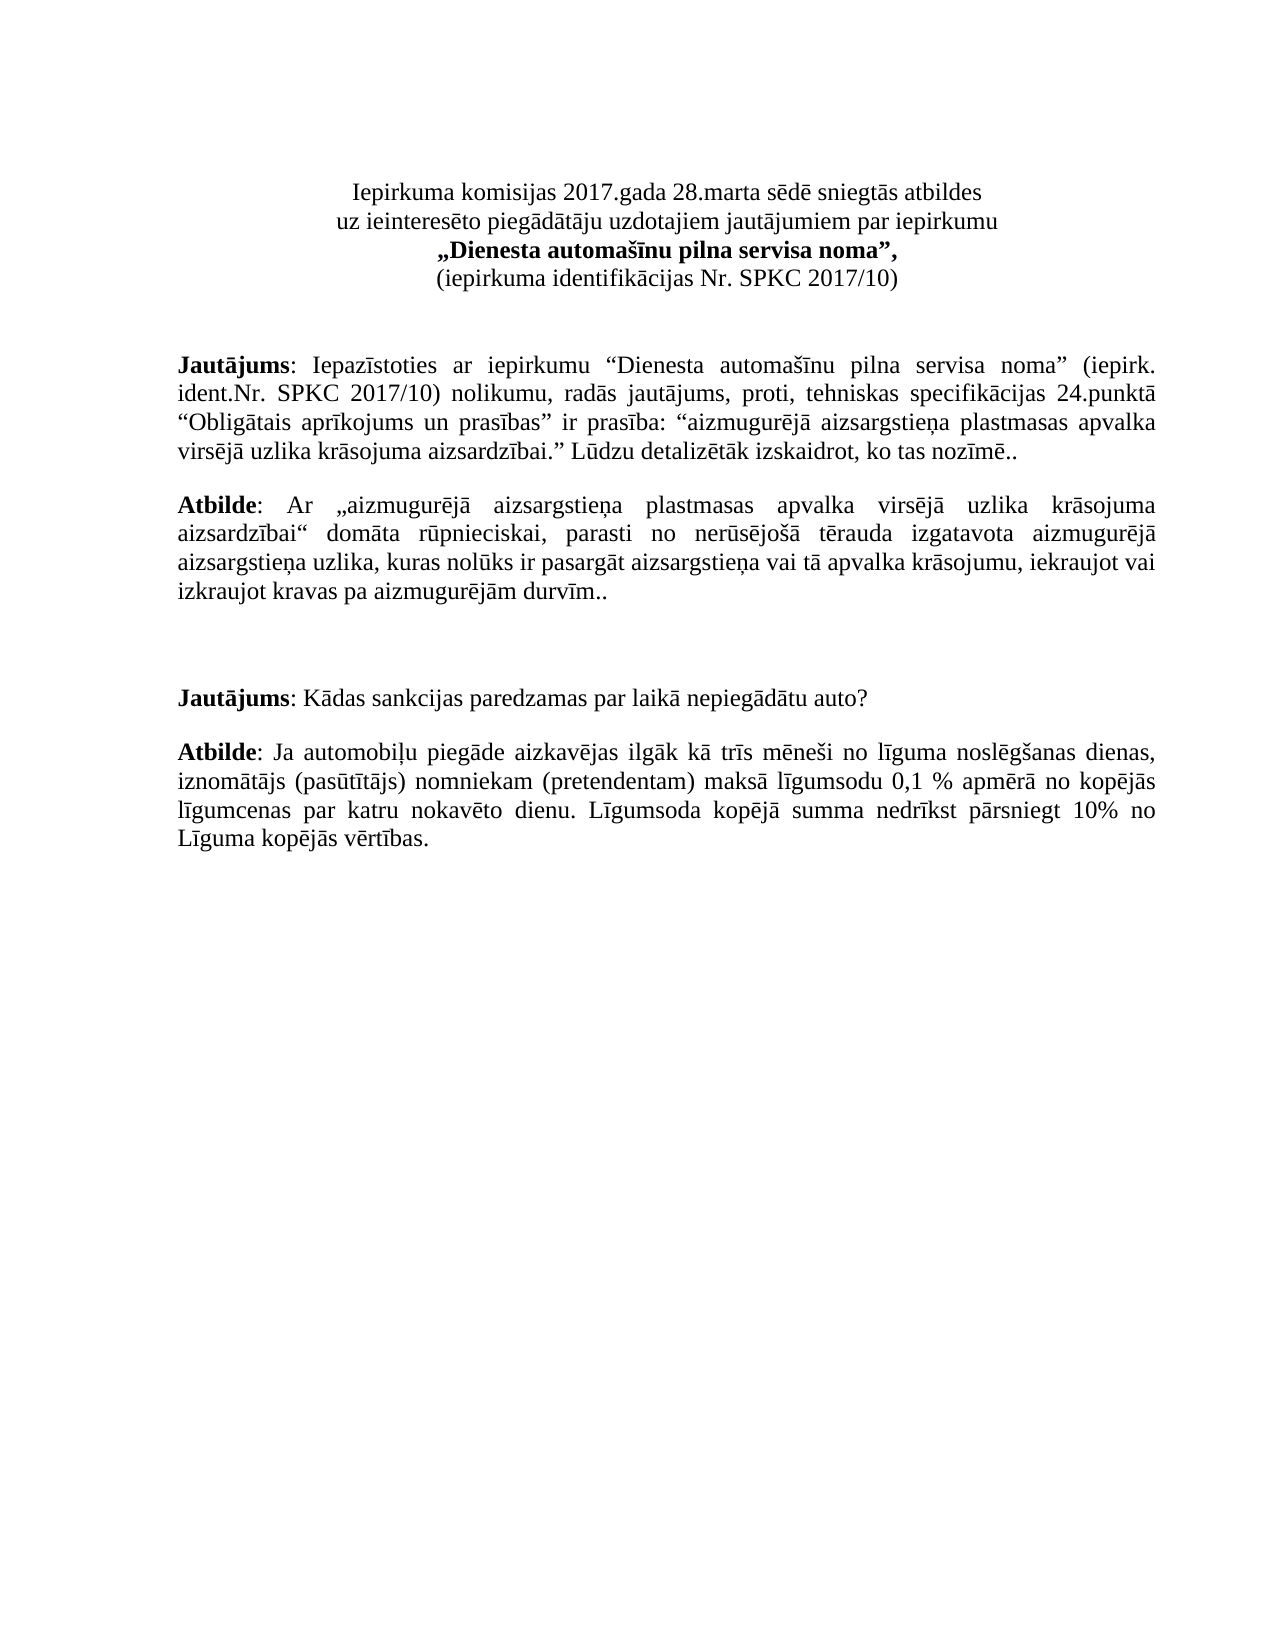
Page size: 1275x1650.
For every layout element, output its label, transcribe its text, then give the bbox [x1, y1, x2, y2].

text (iepirkuma identifikācijas Nr. SPKC 2017/10) [177, 263, 1157, 292]
text „Dienesta automašīnu pilna servisa noma”, [177, 235, 1157, 263]
text Jautājums: Kādas sankcijas paredzamas par laikā nepiegādātu auto? [177, 683, 1157, 712]
text Jautājums: Iepazīstoties ar iepirkumu “Dienesta automašīnu pilna servisa noma” (iepirk. ident.Nr. SPKC 2017/10) nolikumu, radās jautājums, proti, tehniskas specifikācijas 24.punktā “Obligātais aprīkojums un prasības” ir prasība: “aizmugurējā aizsargstieņa plastmasas apvalka virsējā uzlika krāsojuma aizsardzībai.” Lūdzu detalizētāk izskaidrot, ko tas nozīmē.. [177, 350, 1157, 465]
text Atbilde: Ja automobiļu piegāde aizkavējas ilgāk kā trīs mēneši no līguma noslēgšanas dienas, iznomātājs (pasūtītājs) nomniekam (pretendentam) maksā līgumsodu 0,1 % apmērā no kopējās līgumcenas par katru nokavēto dienu. Līgumsoda kopējā summa nedrīkst pārsniegt 10% no Līguma kopējās vērtības. [177, 737, 1157, 852]
text Atbilde: Ar „aizmugurējā aizsargstieņa plastmasas apvalka virsējā uzlika krāsojuma aizsardzībai“ domāta rūpnieciskai, parasti no nerūsējošā tērauda izgatavota aizmugurējā aizsargstieņa uzlika, kuras nolūks ir pasargāt aizsargstieņa vai tā apvalka krāsojumu, iekraujot vai izkraujot kravas pa aizmugurējām durvīm.. [177, 490, 1157, 605]
text Iepirkuma komisijas 2017.gada 28.marta sēdē sniegtās atbildes [177, 177, 1157, 206]
text uz ieinteresēto piegādātāju uzdotajiem jautājumiem par iepirkumu [177, 206, 1157, 235]
